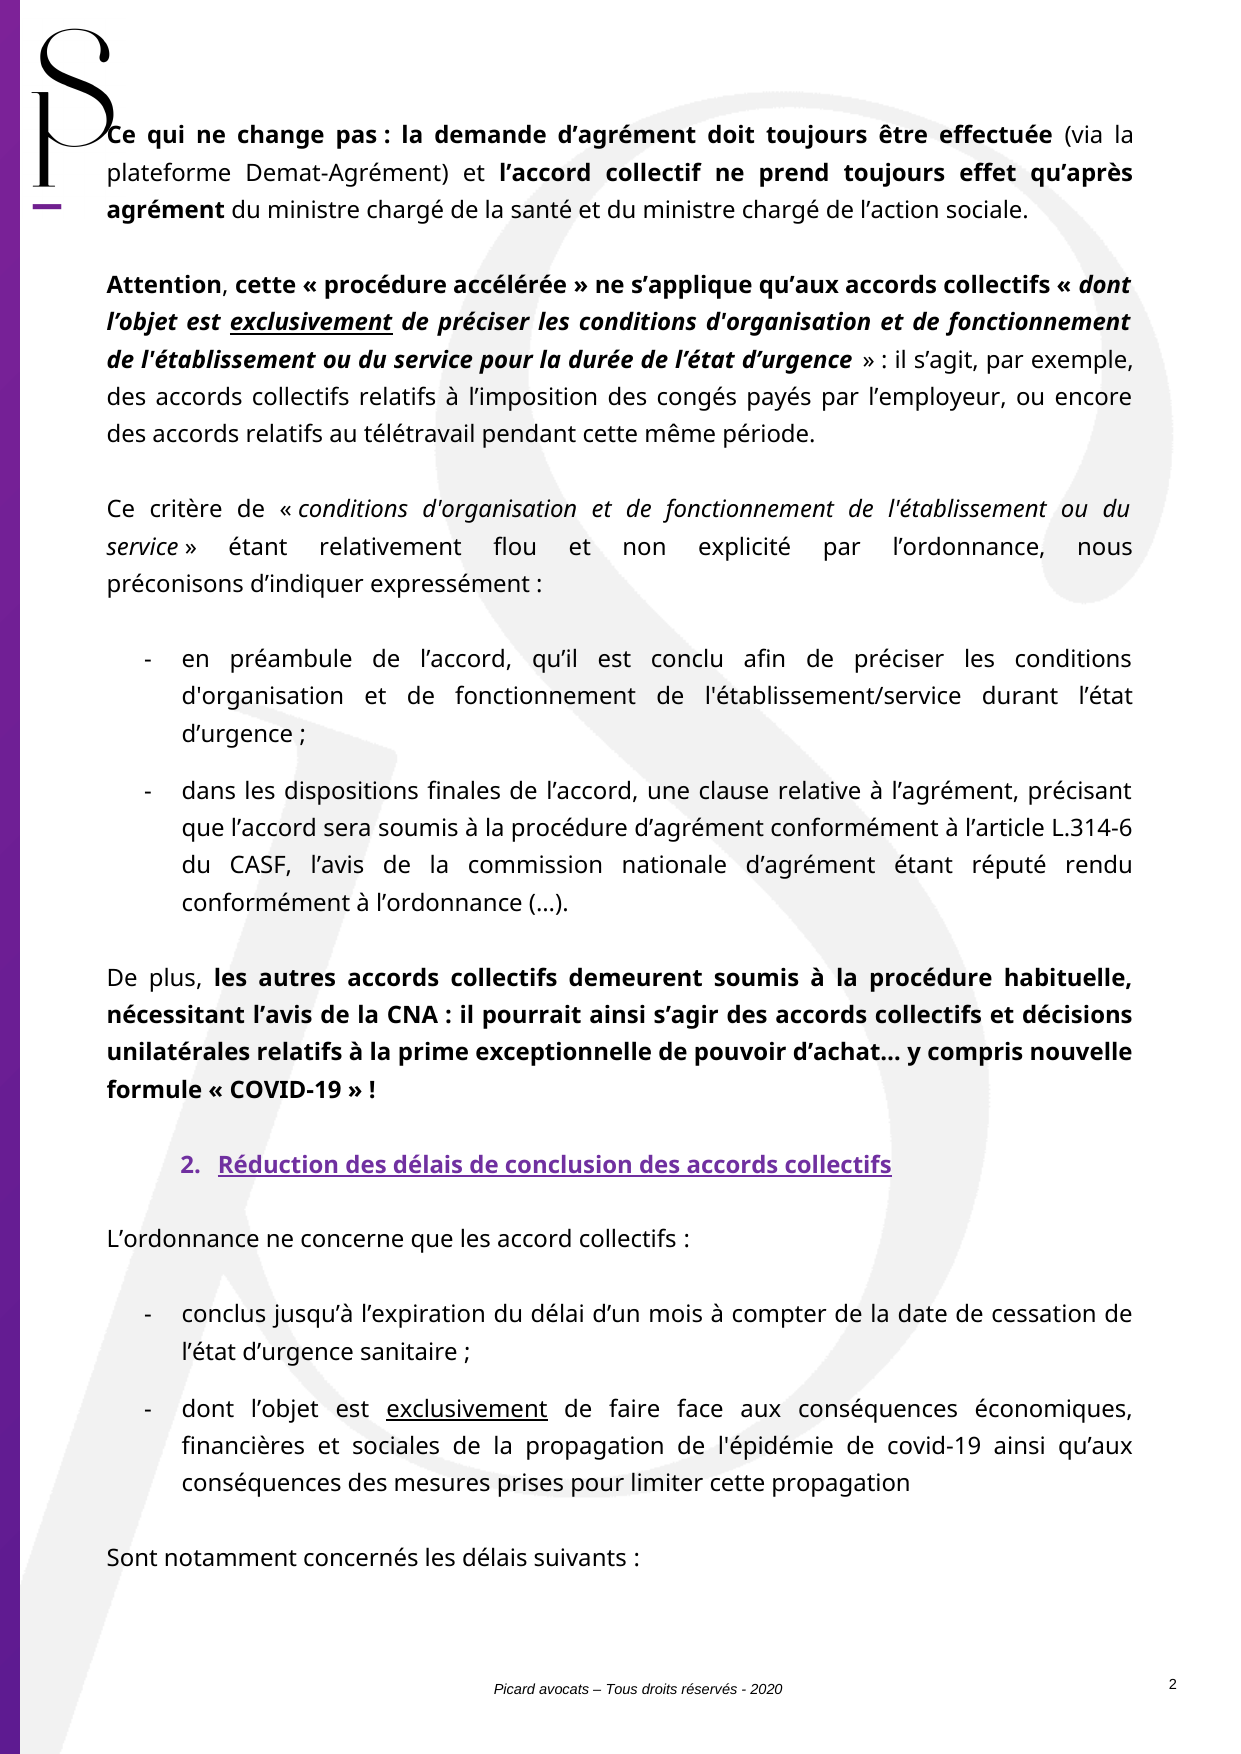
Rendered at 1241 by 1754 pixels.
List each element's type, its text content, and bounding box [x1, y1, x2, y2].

text Ce qui ne change pas : la demande d’agrément doit toujours être effectuée (via la plateforme Demat-Agrément) et l’accord collectif ne prend toujours effet qu’après agrément du ministre chargé de la santé et du ministre chargé de l’action sociale. [106, 118, 1134, 226]
picture [20, 0, 1241, 1754]
list dont l’objet est exclusivement de faire face aux conséquences économiques, financières et sociales de la propagation de l'épidémie de covid-19 ainsi qu’aux conséquences des mesures prises pour limiter cette propagation [144, 1391, 1134, 1499]
list dans les dispositions finales de l’accord, une clause relative à l’agrément, précisant que l’accord sera soumis à la procédure d’agrément conformément à l’article L.314-6 du CASF, l’avis de la commission nationale d’agrément étant réputé rendu conformément à l’ordonnance (…). [144, 773, 1134, 918]
list Réduction des délais de conclusion des accords collectifs [180, 1147, 1134, 1180]
list en préambule de l’accord, qu’il est conclu afin de préciser les conditions d'organisation et de fonctionnement de l'établissement/service durant l’état d’urgence ; [144, 642, 1134, 749]
text Sont notamment concernés les délais suivants : [106, 1541, 1134, 1573]
text De plus, les autres accords collectifs demeurent soumis à la procédure habituelle, nécessitant l’avis de la CNA : il pourrait ainsi s’agir des accords collectifs et décisions unilatérales relatifs à la prime exceptionnelle de pouvoir d’achat… y compris nouvelle formule « COVID-19 » ! [106, 960, 1134, 1105]
text L’ordonnance ne concerne que les accord collectifs : [106, 1222, 1134, 1255]
list conclus jusqu’à l’expiration du délai d’un mois à compter de la date de cessation de l’état d’urgence sanitaire ; [144, 1297, 1134, 1367]
text Attention, cette « procédure accélérée » ne s’applique qu’aux accords collectifs « dont l’objet est exclusivement de préciser les conditions d'organisation et de fonctionnement de l'établissement ou du service pour la durée de l’état d’urgence » : il s’agit, par exemple, des accords collectifs relatifs à l’imposition des congés payés par l’employeur, ou encore des accords relatifs au télétravail pendant cette même période. [106, 268, 1134, 450]
text Ce critère de « conditions d'organisation et de fonctionnement de l'établissement ou du service » étant relativement flou et non explicité par l’ordonnance, nous préconisons d’indiquer expressément : [106, 492, 1134, 599]
